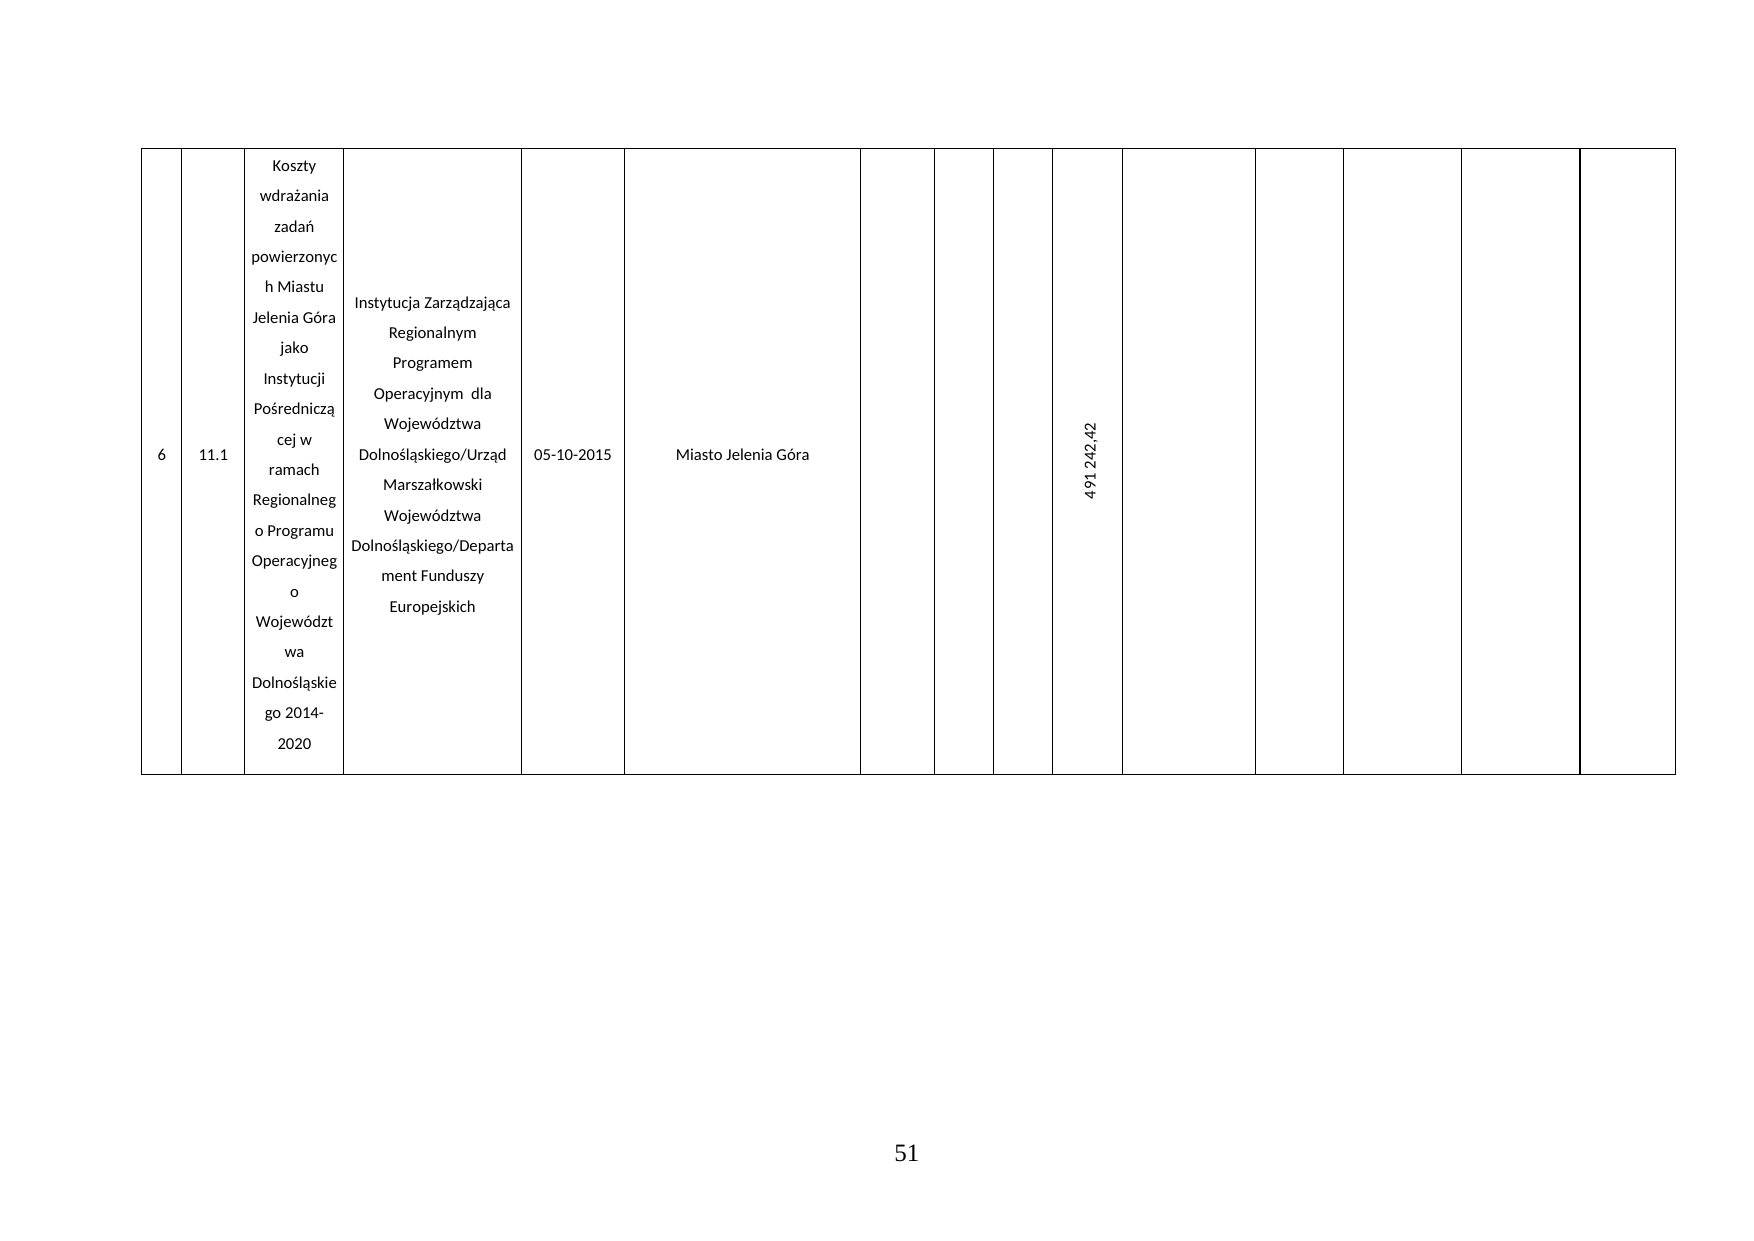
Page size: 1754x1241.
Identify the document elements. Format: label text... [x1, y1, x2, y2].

table_cell [1581, 149, 1675, 774]
table_cell [1344, 149, 1461, 774]
table_cell [861, 149, 934, 774]
table_cell 6 [142, 149, 181, 774]
table_cell Koszty wdrażania zadań powierzonych Miastu Jelenia Góra jako Instytucji Pośredniczącej w ramach Regionalnego Programu Operacyjnego Województwa Dolnośląskiego 2014-2020 [245, 149, 343, 774]
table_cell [344, 149, 521, 774]
table_cell 11.1 [182, 149, 244, 774]
table_cell Miasto Jelenia Góra [625, 149, 860, 774]
table_cell [935, 149, 993, 774]
table_cell 05-10-2015 [522, 149, 624, 774]
table_cell [1123, 149, 1255, 774]
table_cell [1462, 149, 1579, 774]
table_cell [994, 149, 1052, 774]
table_cell 491 242,42 [1053, 149, 1122, 774]
table_cell [1256, 149, 1343, 774]
